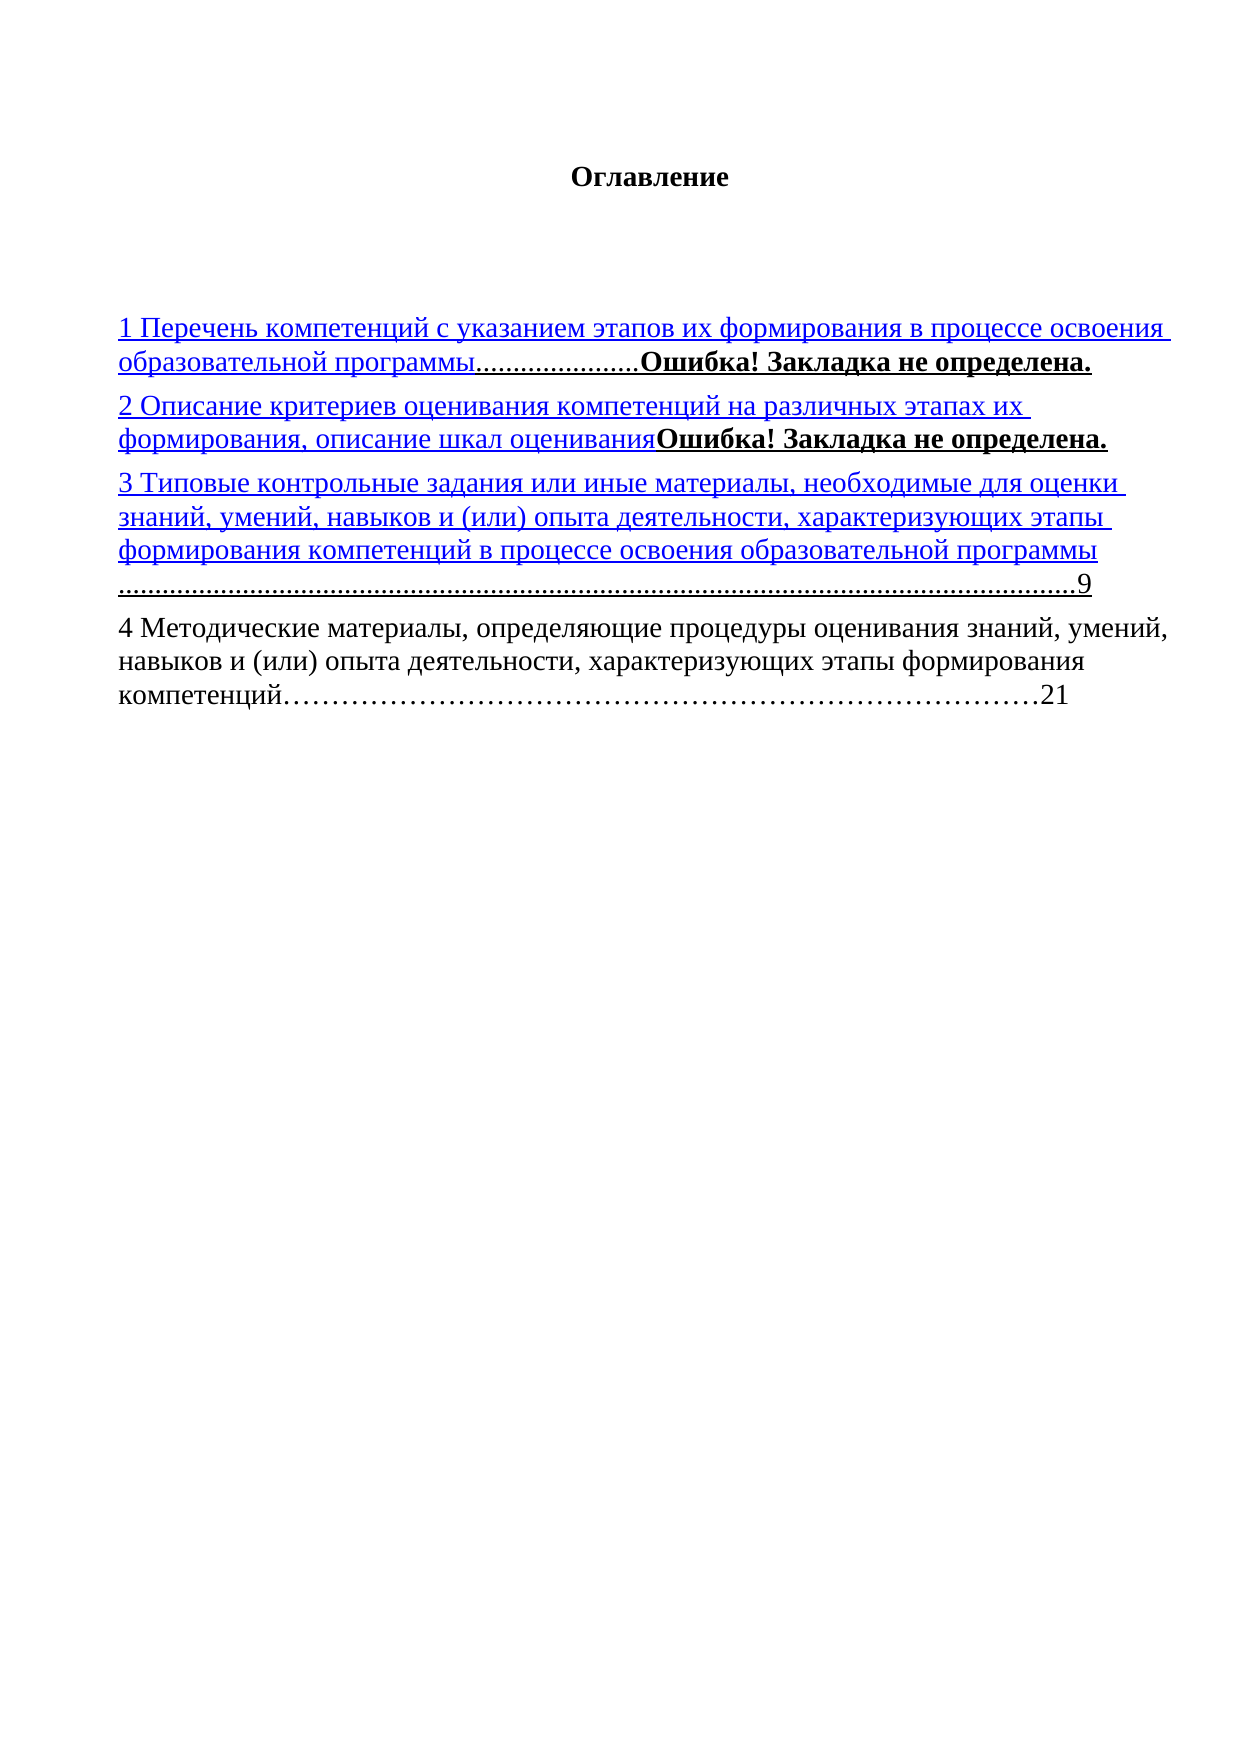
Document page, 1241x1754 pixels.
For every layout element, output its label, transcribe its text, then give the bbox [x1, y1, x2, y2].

text Оглавление [118, 159, 1181, 193]
text 1 Перечень компетенций с указанием этапов их формирования в процессе освоения образовательной программы Ошибка! Закладка не определена. [118, 310, 1181, 377]
text 2 Описание критериев оценивания компетенций на различных этапах их формирования, описание шкал оценивания Ошибка! Закладка не определена. [118, 388, 1181, 455]
text 3 Типовые контрольные задания или иные материалы, необходимые для оценки знаний, умений, навыков и (или) опыта деятельности, характеризующих этапы формирования компетенций в процессе освоения образовательной программы 9 [118, 465, 1181, 599]
text 4 Методические материалы, определяющие процедуры оценивания знаний, умений, навыков и (или) опыта деятельности, характеризующих этапы формирования компетенций……………………………………………………………………21 [118, 610, 1181, 711]
